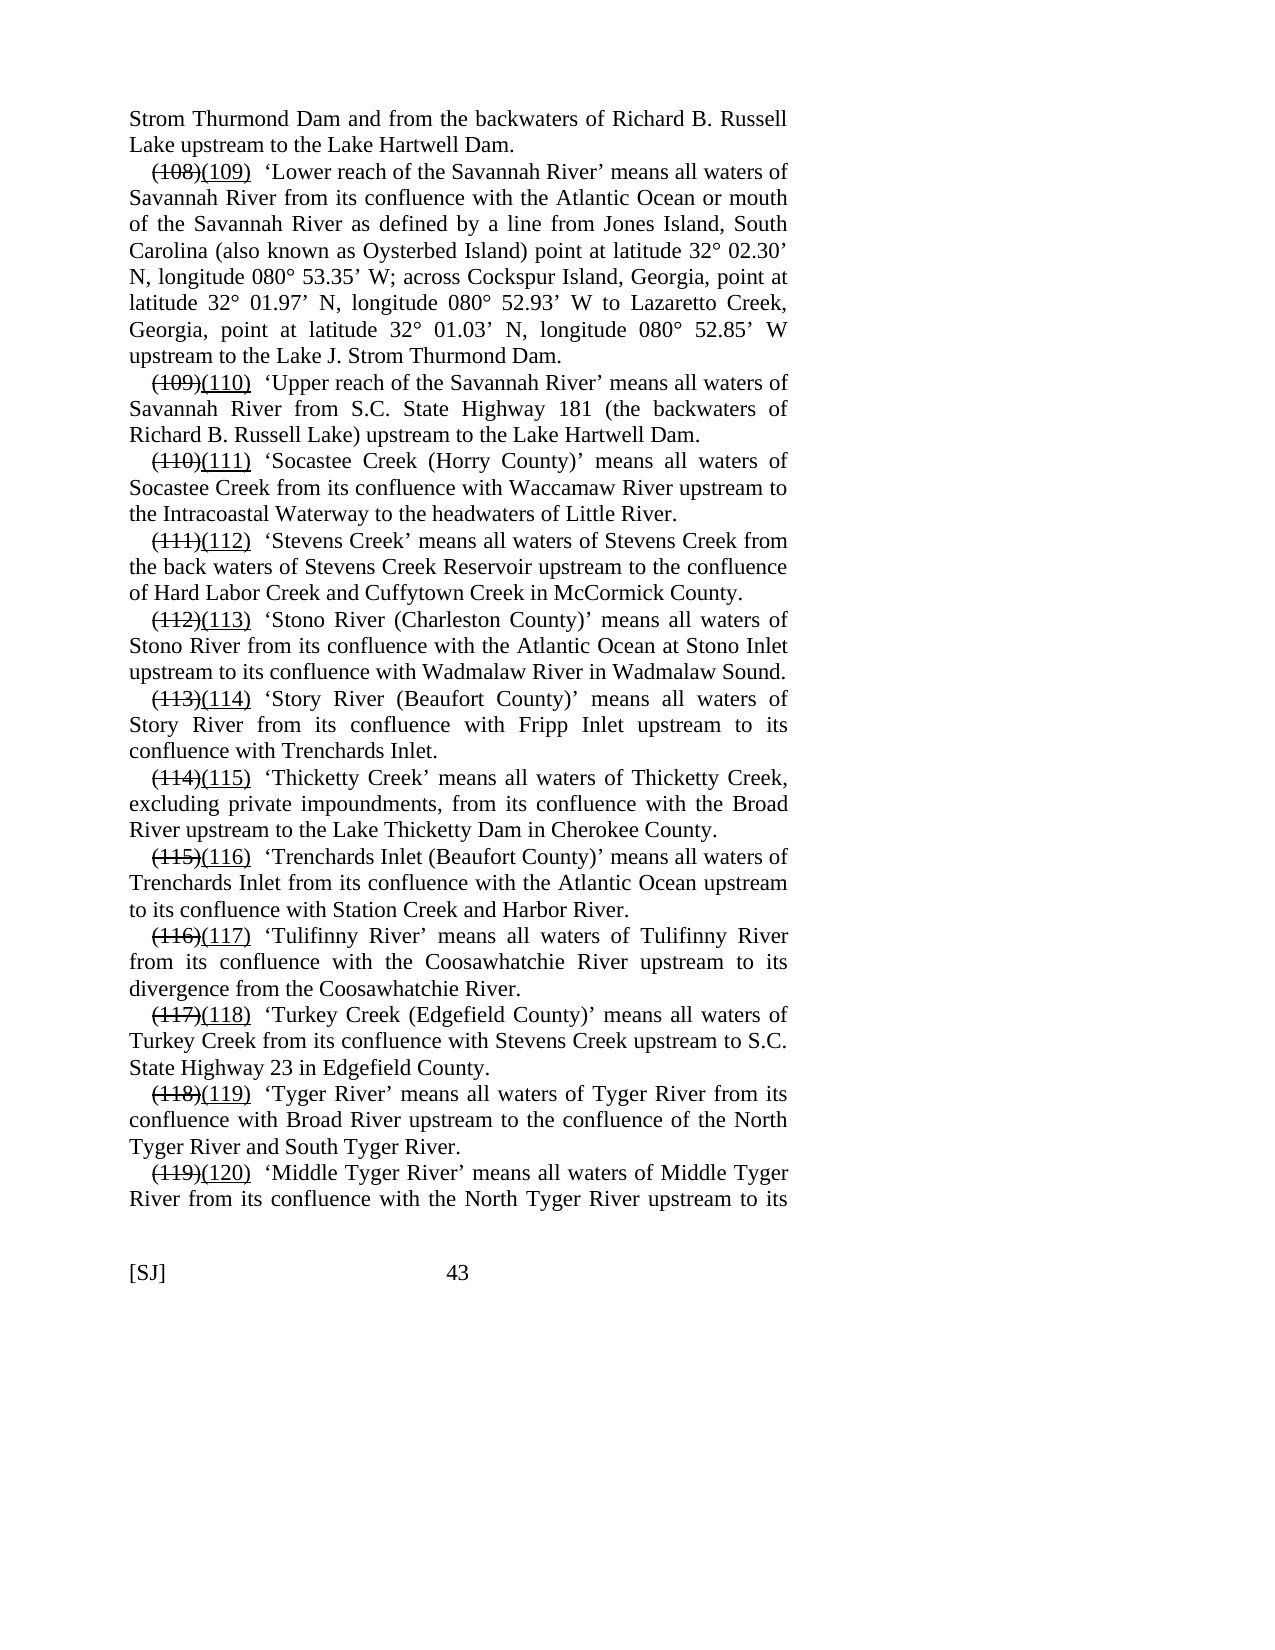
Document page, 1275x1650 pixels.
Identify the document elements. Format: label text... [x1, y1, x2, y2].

text (118)(119) ‘Tyger River’ means all waters of Tyger River from its confluence with Broad River upstream to the confluence of the North Tyger River and South Tyger River. [129, 1080, 789, 1159]
text (115)(116) ‘Trenchards Inlet (Beaufort County)’ means all waters of Trenchards Inlet from its confluence with the Atlantic Ocean upstream to its confluence with Station Creek and Harbor River. [129, 843, 789, 922]
text (112)(113) ‘Stono River (Charleston County)’ means all waters of Stono River from its confluence with the Atlantic Ocean at Stono Inlet upstream to its confluence with Wadmalaw River in Wadmalaw Sound. [129, 606, 789, 685]
text (110)(111) ‘Socastee Creek (Horry County)’ means all waters of Socastee Creek from its confluence with Waccamaw River upstream to the Intracoastal Waterway to the headwaters of Little River. [129, 448, 789, 527]
text (114)(115) ‘Thicketty Creek’ means all waters of Thicketty Creek, excluding private impoundments, from its confluence with the Broad River upstream to the Lake Thicketty Dam in Cherokee County. [129, 764, 789, 843]
text (109)(110) ‘Upper reach of the Savannah River’ means all waters of Savannah River from S.C. State Highway 181 (the backwaters of Richard B. Russell Lake) upstream to the Lake Hartwell Dam. [129, 368, 789, 448]
text (116)(117) ‘Tulifinny River’ means all waters of Tulifinny River from its confluence with the Coosawhatchie River upstream to its divergence from the Coosawhatchie River. [129, 922, 789, 1001]
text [129, 105, 789, 158]
text (111)(112) ‘Stevens Creek’ means all waters of Stevens Creek from the back waters of Stevens Creek Reservoir upstream to the confluence of Hard Labor Creek and Cuffytown Creek in McCormick County. [129, 527, 789, 606]
text (113)(114) ‘Story River (Beaufort County)’ means all waters of Story River from its confluence with Fripp Inlet upstream to its confluence with Trenchards Inlet. [129, 685, 789, 764]
text (117)(118) ‘Turkey Creek (Edgefield County)’ means all waters of Turkey Creek from its confluence with Stevens Creek upstream to S.C. State Highway 23 in Edgefield County. [129, 1001, 789, 1080]
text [129, 1159, 789, 1212]
text (108)(109) ‘Lower reach of the Savannah River’ means all waters of Savannah River from its confluence with the Atlantic Ocean or mouth of the Savannah River as defined by a line from Jones Island, South Carolina (also known as Oysterbed Island) point at latitude 32° 02.30’ N, longitude 080° 53.35’ W; across Cockspur Island, Georgia, point at latitude 32° 01.97’ N, longitude 080° 52.93’ W to Lazaretto Creek, Georgia, point at latitude 32° 01.03’ N, longitude 080° 52.85’ W upstream to the Lake J. Strom Thurmond Dam. [129, 158, 789, 368]
